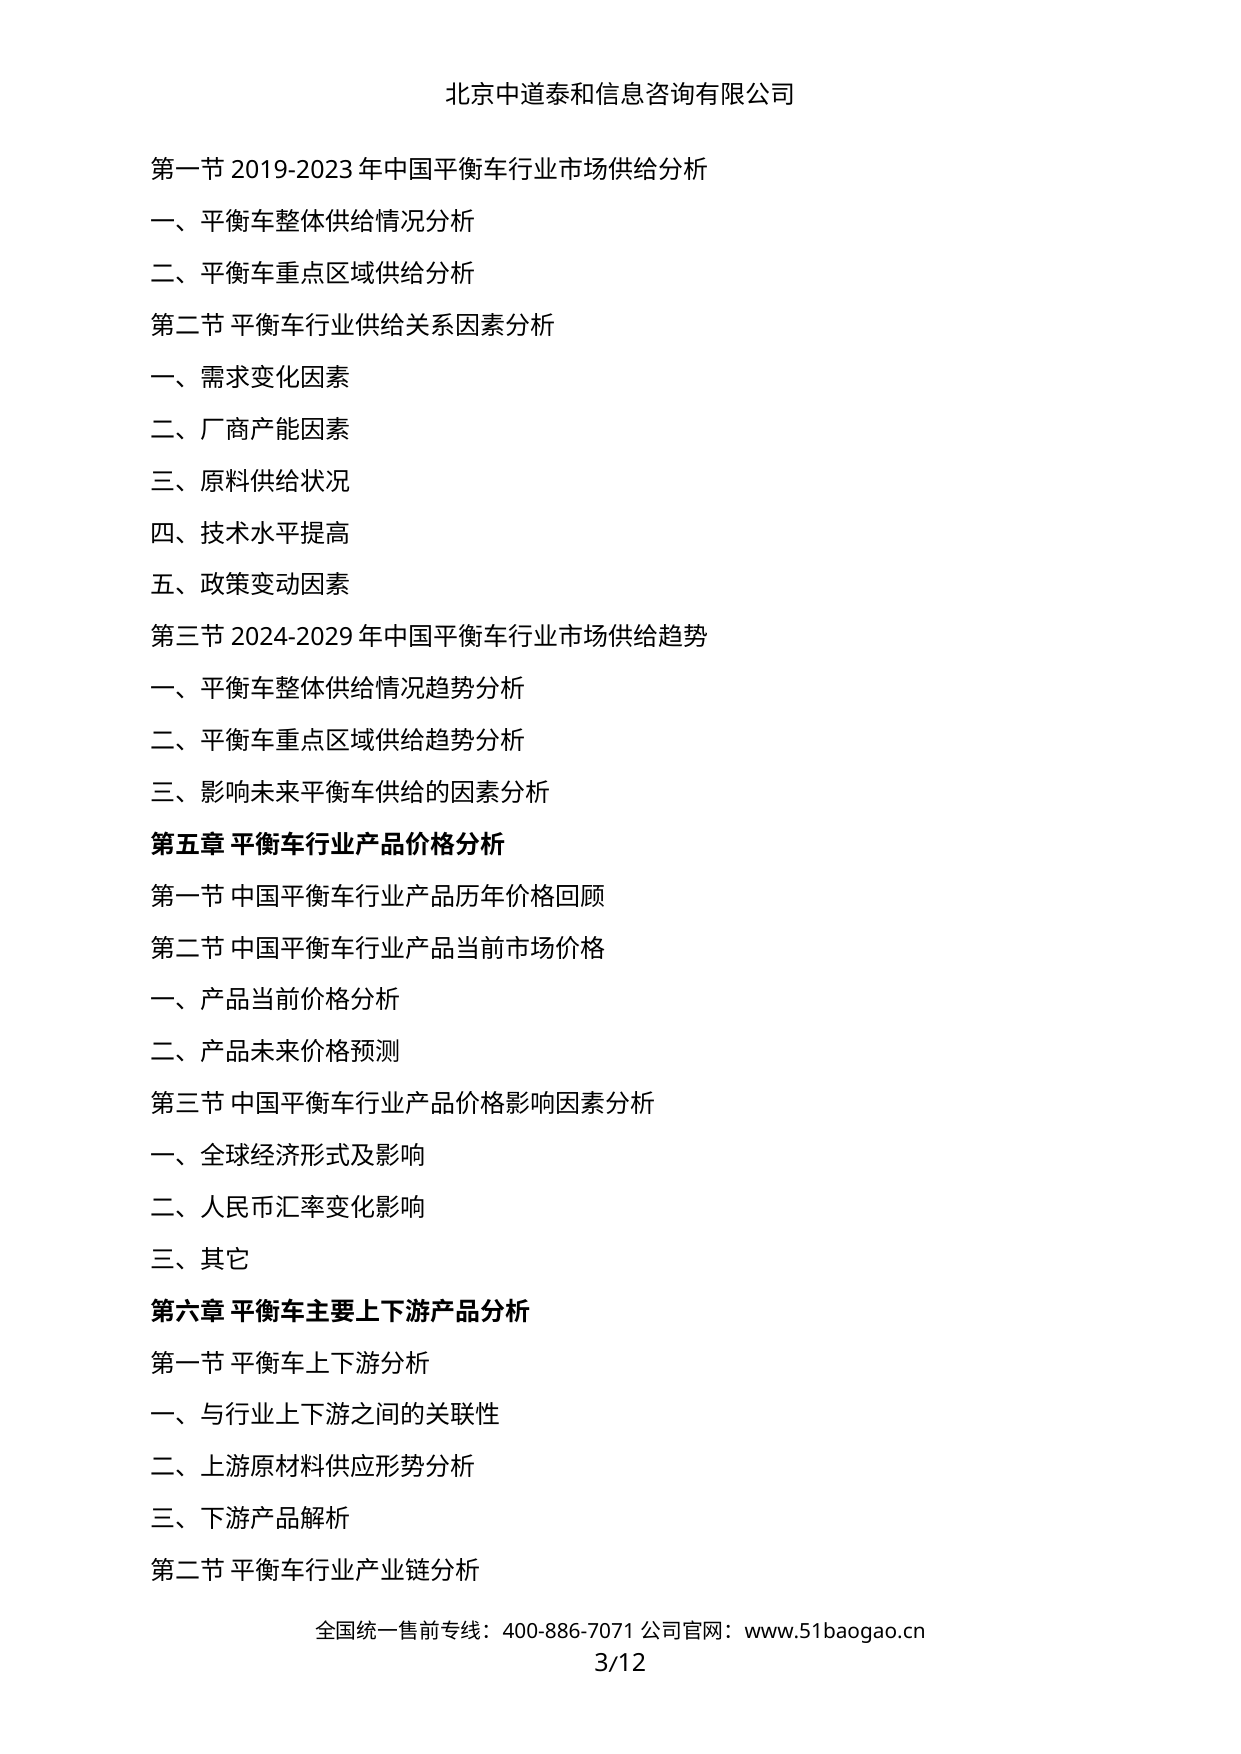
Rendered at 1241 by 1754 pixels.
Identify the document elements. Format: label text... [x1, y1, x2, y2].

text 第三节 2024-2029年中国平衡车行业市场供给趋势 [150, 617, 1090, 653]
text 第五章 平衡车行业产品价格分析 [150, 824, 1090, 861]
text 一、全球经济形式及影响 [150, 1136, 1090, 1172]
text 三、影响未来平衡车供给的因素分析 [150, 772, 1090, 809]
text 二、平衡车重点区域供给分析 [150, 254, 1090, 290]
text 第一节 平衡车上下游分析 [150, 1343, 1090, 1379]
text 第一节 2019-2023年中国平衡车行业市场供给分析 [150, 150, 1090, 186]
text 五、政策变动因素 [150, 565, 1090, 601]
text 四、技术水平提高 [150, 513, 1090, 549]
text 二、平衡车重点区域供给趋势分析 [150, 721, 1090, 757]
text 第二节 平衡车行业产业链分析 [150, 1551, 1090, 1587]
text 二、厂商产能因素 [150, 409, 1090, 446]
text 第三节 中国平衡车行业产品价格影响因素分析 [150, 1084, 1090, 1120]
text 三、下游产品解析 [150, 1499, 1090, 1535]
text 第一节 中国平衡车行业产品历年价格回顾 [150, 876, 1090, 912]
text 第六章 平衡车主要上下游产品分析 [150, 1291, 1090, 1327]
text 二、产品未来价格预测 [150, 1032, 1090, 1068]
text 三、其它 [150, 1239, 1090, 1276]
text 第二节 中国平衡车行业产品当前市场价格 [150, 928, 1090, 964]
text 二、上游原材料供应形势分析 [150, 1447, 1090, 1483]
text 一、平衡车整体供给情况趋势分析 [150, 669, 1090, 705]
text 一、需求变化因素 [150, 357, 1090, 394]
text 第二节 平衡车行业供给关系因素分析 [150, 306, 1090, 342]
text 二、人民币汇率变化影响 [150, 1187, 1090, 1224]
text 一、与行业上下游之间的关联性 [150, 1395, 1090, 1431]
text 一、平衡车整体供给情况分析 [150, 202, 1090, 238]
text 三、原料供给状况 [150, 461, 1090, 497]
text 一、产品当前价格分析 [150, 980, 1090, 1016]
